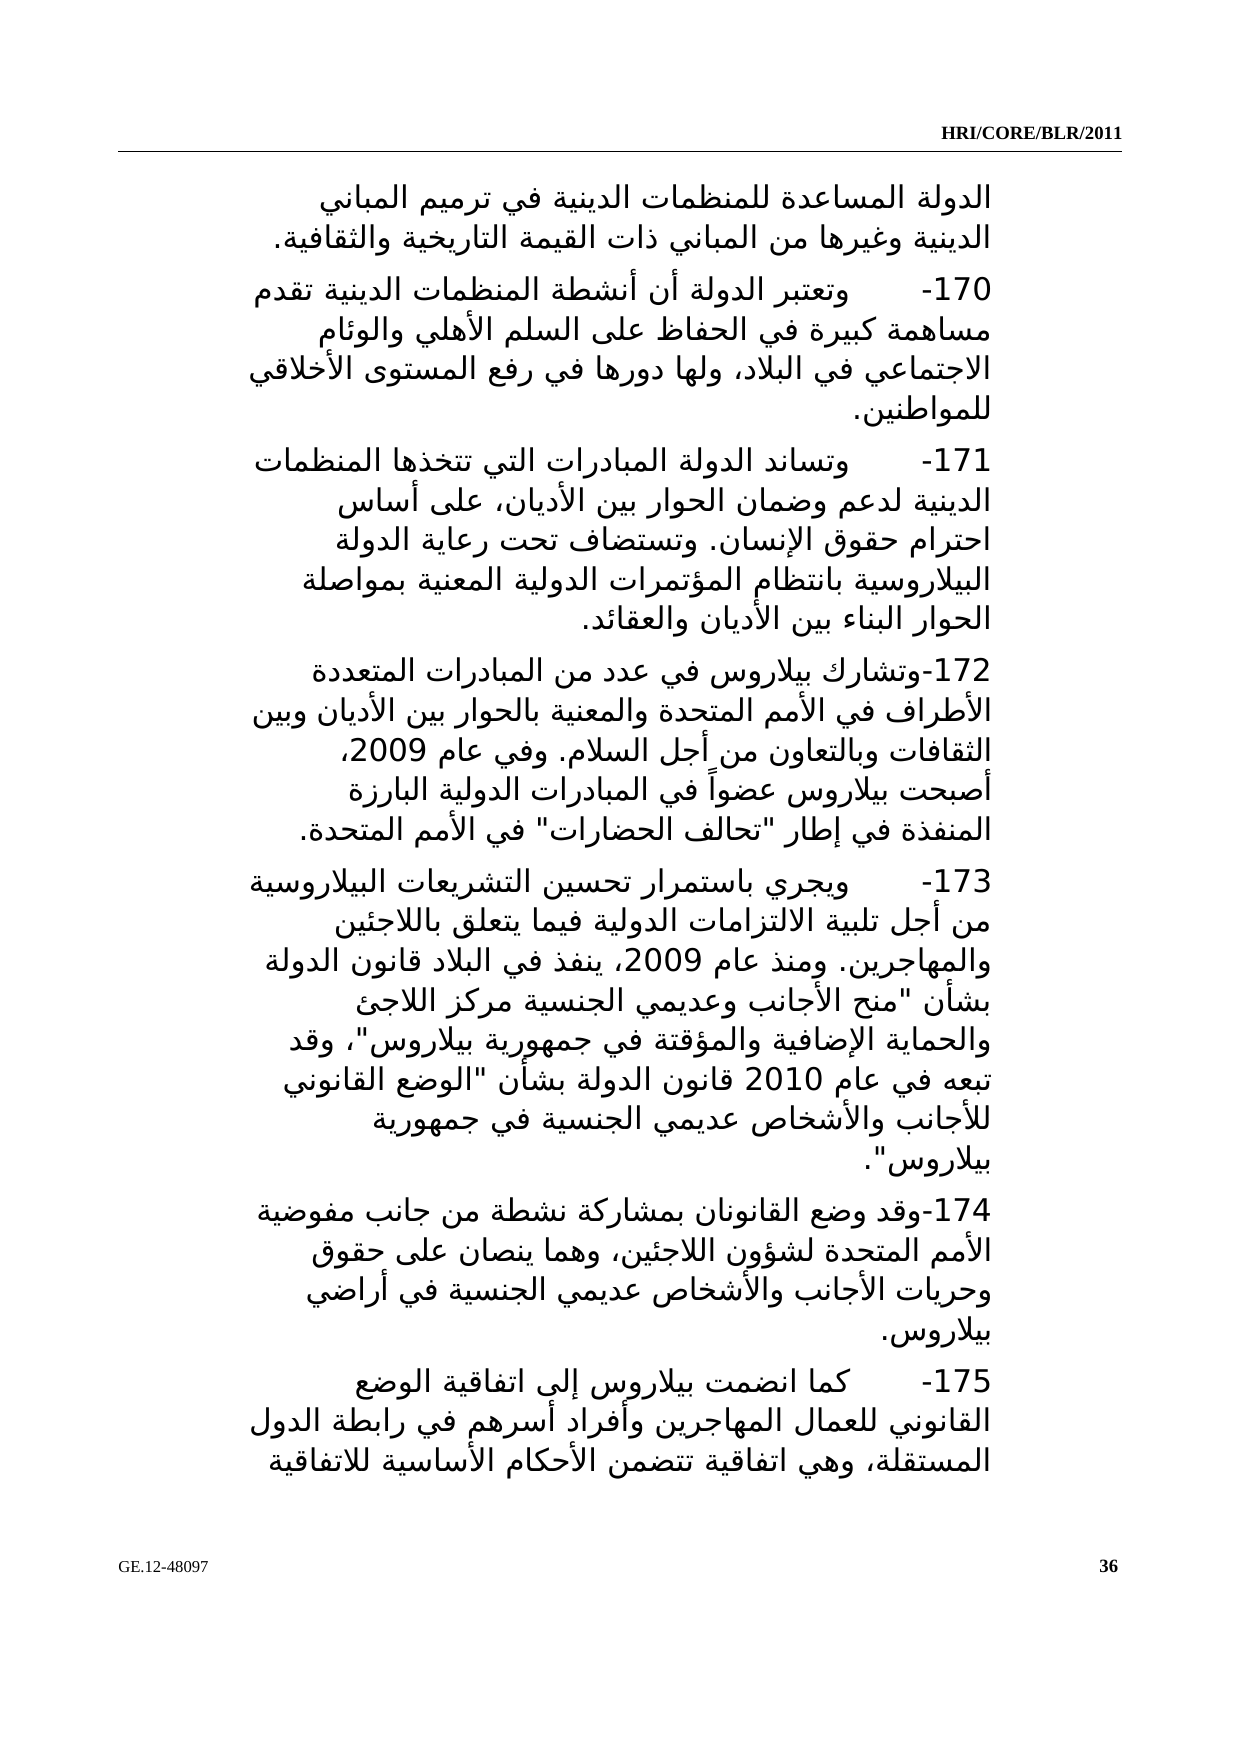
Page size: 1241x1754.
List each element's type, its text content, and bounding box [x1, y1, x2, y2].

text 174- وقد وضع القانونان بمشاركة نشطة من جانب مفوضية الأمم المتحدة لشؤون اللاجئين، وهما ينصان على حقوق وحريات الأجانب والأشخاص عديمي الجنسية في أراضي بيلاروس. [248, 1190, 992, 1348]
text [248, 177, 992, 256]
text 171- وتساند الدولة المبادرات التي تتخذها المنظمات الدينية لدعم وضمان الحوار بين الأديان، على أساس احترام حقوق الإنسان. وتستضاف تحت رعاية الدولة البيلاروسية بانتظام المؤتمرات الدولية المعنية بمواصلة الحوار البناء بين الأديان والعقائد. [248, 440, 992, 638]
text 173- ويجري باستمرار تحسين التشريعات البيلاروسية من أجل تلبية الالتزامات الدولية فيما يتعلق باللاجئين والمهاجرين. ومنذ عام 2009، ينفذ في البلاد قانون الدولة بشأن "منح الأجانب وعديمي الجنسية مركز اللاجئ والحماية الإضافية والمؤقتة في جمهورية بيلاروس"، وقد تبعه في عام 2010 قانون الدولة بشأن "الوضع القانوني للأجانب والأشخاص عديمي الجنسية في جمهورية بيلاروس". [248, 861, 992, 1177]
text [248, 1361, 992, 1479]
text 172- وتشارك بيلاروس في عدد من المبادرات المتعددة الأطراف في الأمم المتحدة والمعنية بالحوار بين الأديان وبين الثقافات وبالتعاون من أجل السلام. وفي عام 2009، أصبحت بيلاروس عضواً في المبادرات الدولية البارزة المنفذة في إطار "تحالف الحضارات" في الأمم المتحدة. [248, 650, 992, 848]
text 170- وتعتبر الدولة أن أنشطة المنظمات الدينية تقدم مساهمة كبيرة في الحفاظ على السلم الأهلي والوئام الاجتماعي في البلاد، ولها دورها في رفع المستوى الأخلاقي للمواطنين. [248, 269, 992, 427]
